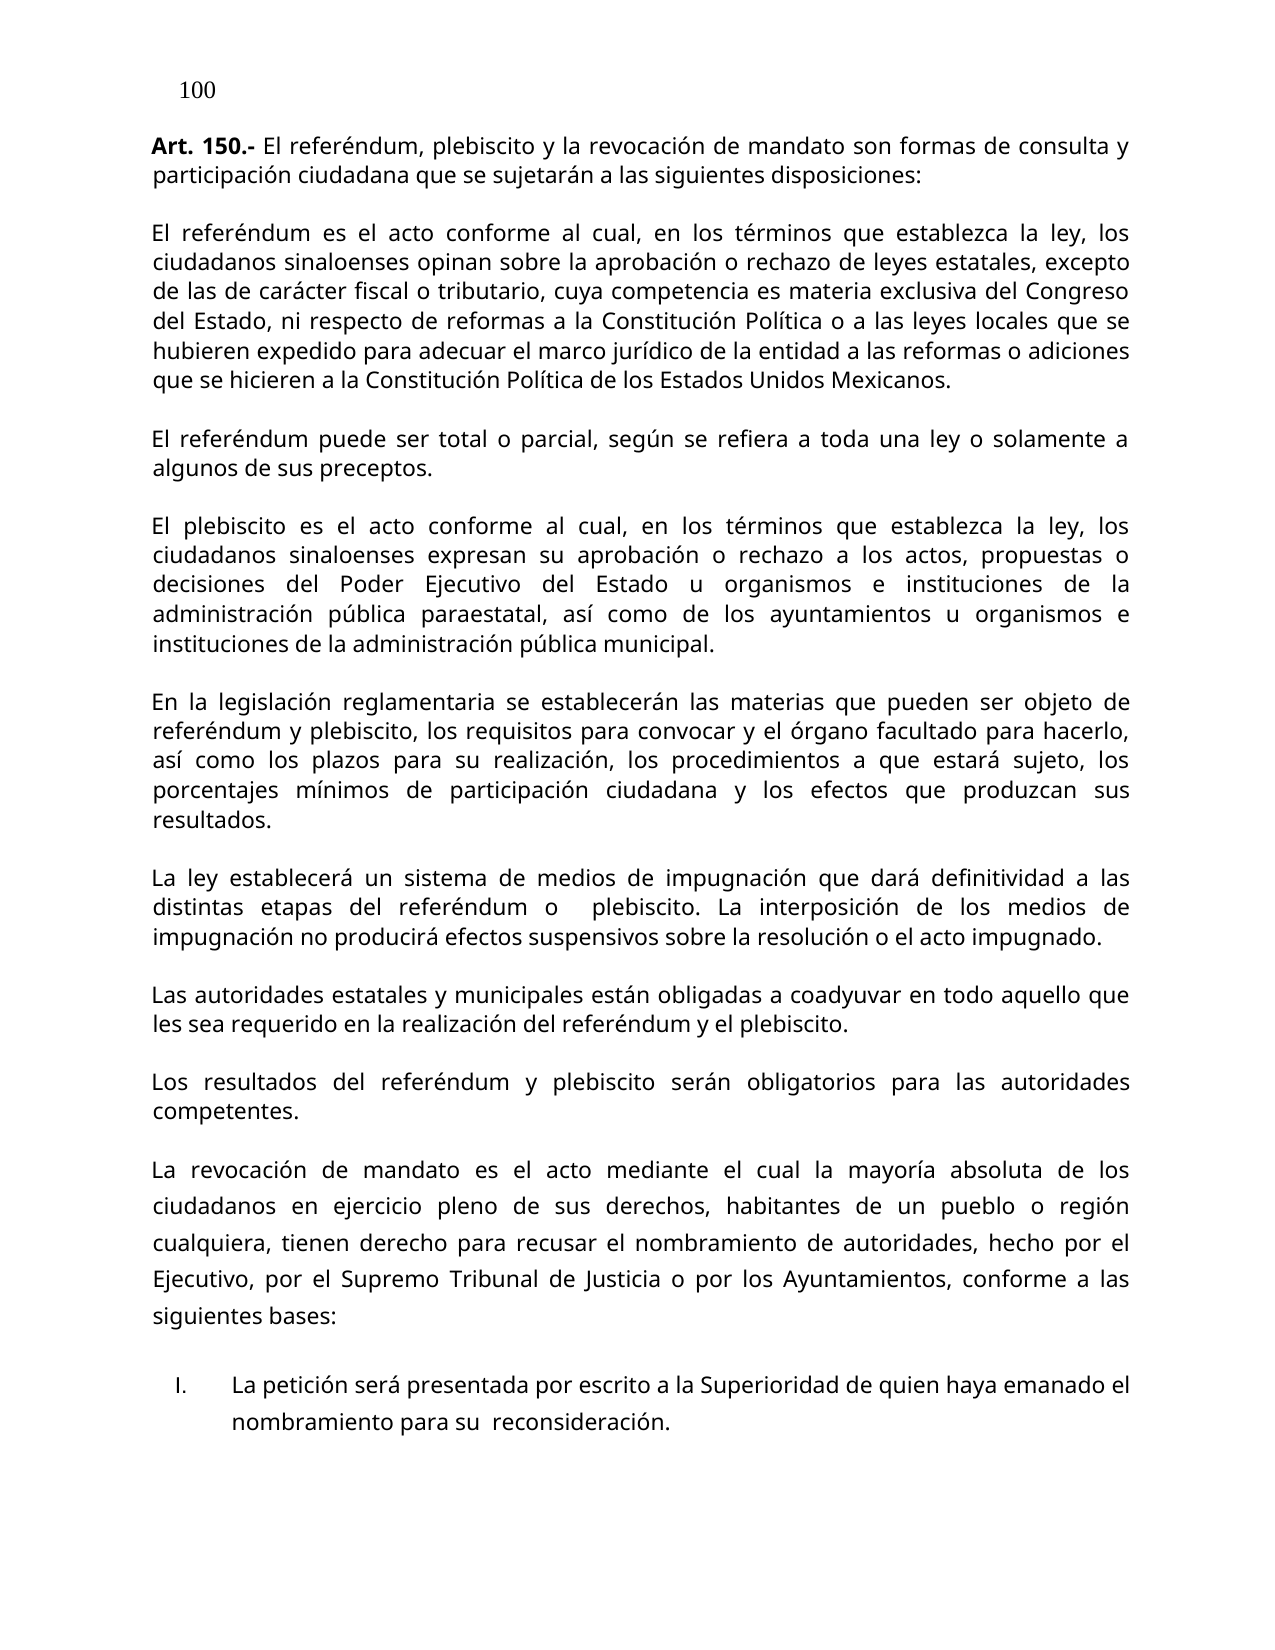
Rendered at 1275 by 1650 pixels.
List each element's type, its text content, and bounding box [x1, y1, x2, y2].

text La revocación de mandato es el acto mediante el cual la mayoría absoluta de los ciudadanos en ejercicio pleno de sus derechos, habitantes de un pueblo o región cualquiera, tienen derecho para recusar el nombramiento de autoridades, hecho por el Ejecutivo, por el Supremo Tribunal de Justicia o por los Ayuntamientos, conforme a las siguientes bases: [151, 1154, 1131, 1331]
text Los resultados del referéndum y plebiscito serán obligatorios para las autoridades competentes. [151, 1067, 1131, 1126]
text El referéndum es el acto conforme al cual, en los términos que establezca la ley, los ciudadanos sinaloenses opinan sobre la aprobación o rechazo de leyes estatales, excepto de las de carácter fiscal o tributario, cuya competencia es materia exclusiva del Congreso del Estado, ni respecto de reformas a la Constitución Política o a las leyes locales que se hubieren expedido para adecuar el marco jurídico de la entidad a las reformas o adiciones que se hicieren a la Constitución Política de los Estados Unidos Mexicanos. [151, 217, 1131, 396]
text En la legislación reglamentaria se establecerán las materias que pueden ser objeto de referéndum y plebiscito, los requisitos para convocar y el órgano facultado para hacerlo, así como los plazos para su realización, los procedimientos a que estará sujeto, los porcentajes mínimos de participación ciudadana y los efectos que produzcan sus resultados. [151, 687, 1131, 835]
text El referéndum puede ser total o parcial, según se refiera a toda una ley o solamente a algunos de sus preceptos. [151, 423, 1131, 483]
text El plebiscito es el acto conforme al cual, en los términos que establezca la ley, los ciudadanos sinaloenses expresan su aprobación o rechazo a los actos, propuestas o decisiones del Poder Ejecutivo del Estado u organismos e instituciones de la administración pública paraestatal, así como de los ayuntamientos u organismos e instituciones de la administración pública municipal. [151, 510, 1131, 659]
list La petición será presentada por escrito a la Superioridad de quien haya emanado el nombramiento para su reconsideración. [174, 1369, 1131, 1437]
text Art. 150.- El referéndum, plebiscito y la revocación de mandato son formas de consulta y participación ciudadana que se sujetarán a las siguientes disposiciones: [151, 130, 1131, 190]
text La ley establecerá un sistema de medios de impugnación que dará definitividad a las distintas etapas del referéndum o plebiscito. La interposición de los medios de impugnación no producirá efectos suspensivos sobre la resolución o el acto impugnado. [151, 863, 1131, 952]
text Las autoridades estatales y municipales están obligadas a coadyuvar en todo aquello que les sea requerido en la realización del referéndum y el plebiscito. [151, 979, 1131, 1039]
